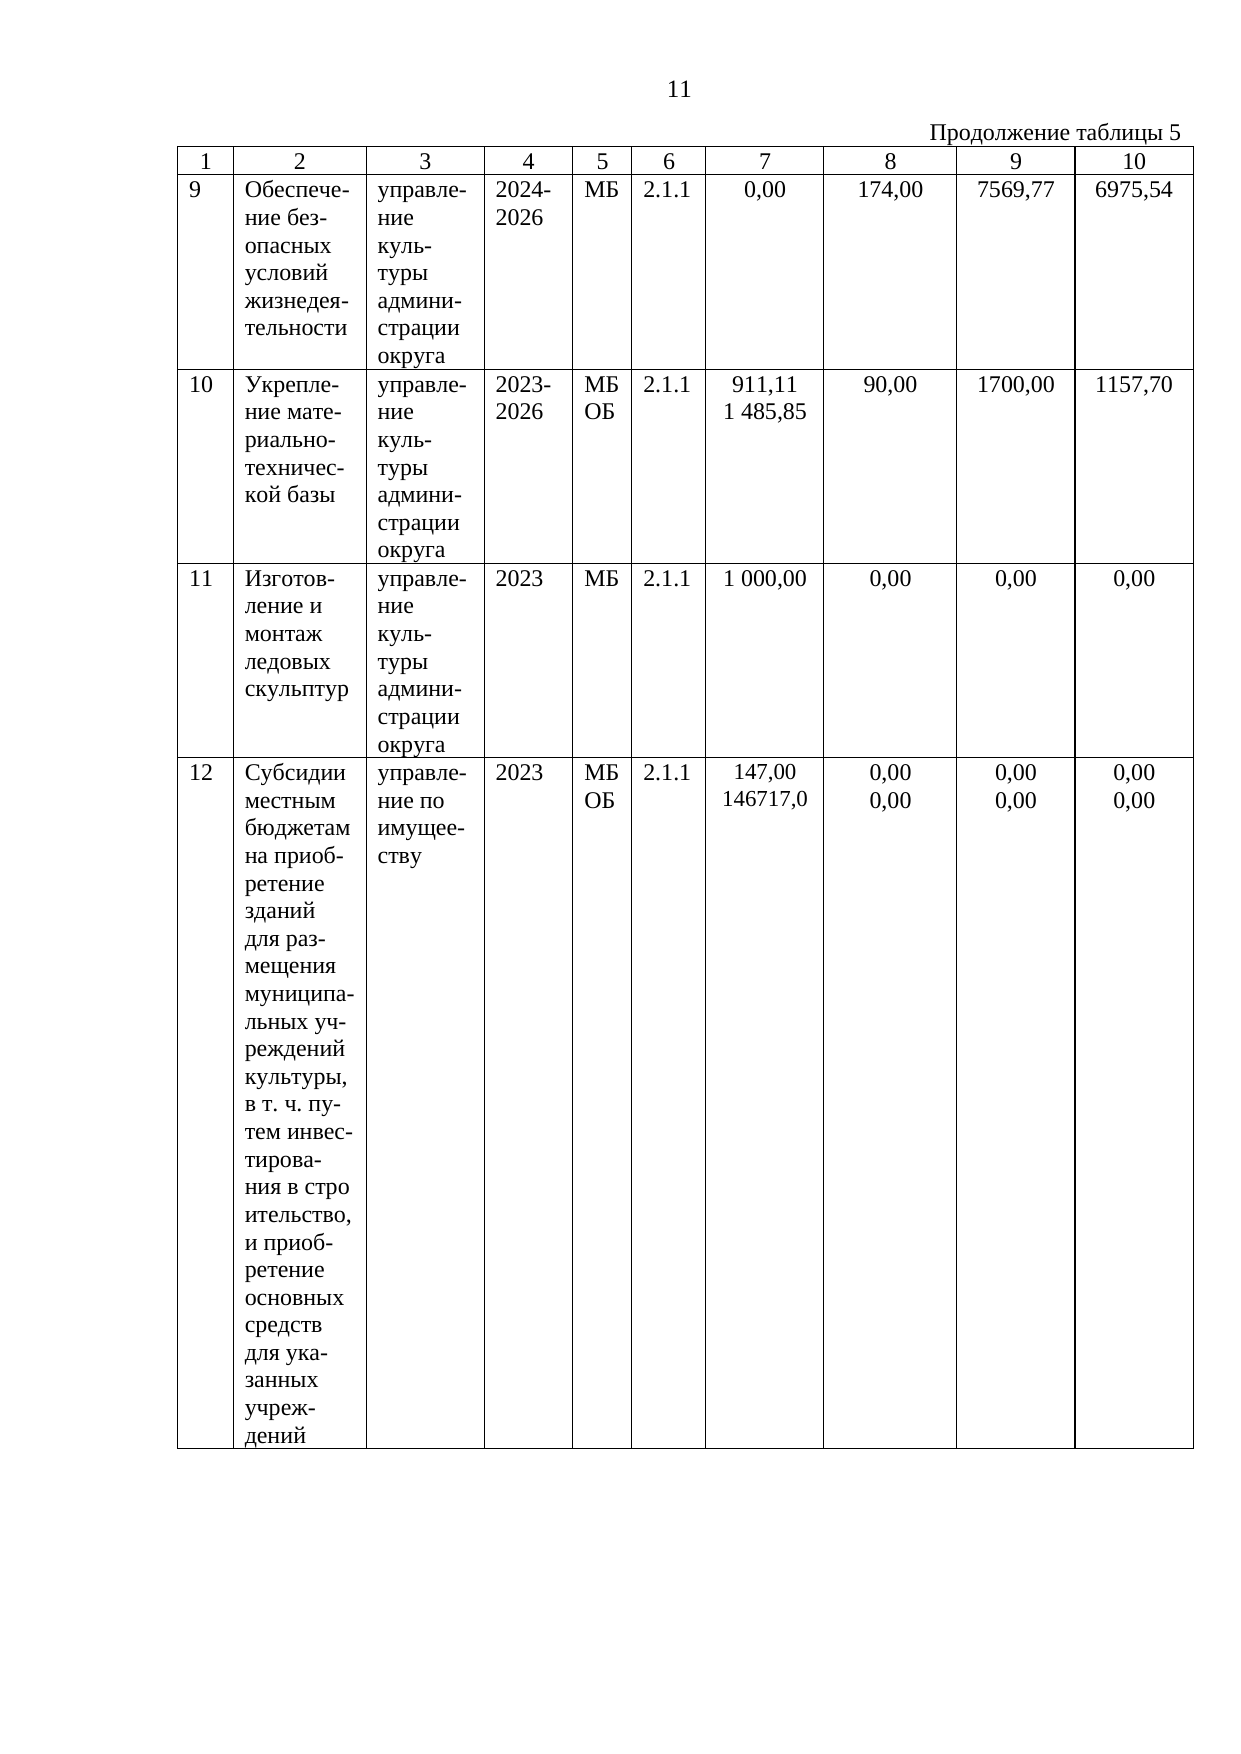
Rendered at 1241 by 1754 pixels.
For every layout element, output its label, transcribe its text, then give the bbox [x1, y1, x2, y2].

table_cell 9 [178, 175, 233, 369]
table_cell 1700,00 [957, 370, 1074, 563]
table_cell Укрепле-ние мате-риально-техничес-кой базы [234, 370, 366, 563]
table_cell 0,00 0,00 [957, 758, 1074, 1448]
table_header 3 [367, 147, 484, 174]
table_header 7 [706, 147, 823, 174]
table_cell управле-ние по имущее-ству [367, 758, 484, 1448]
table_cell МБ [573, 564, 631, 757]
table_cell 90,00 [824, 370, 956, 563]
table_cell 2024-2026 [485, 175, 572, 369]
table_header 9 [957, 147, 1074, 174]
table_cell 0,00 [957, 564, 1074, 757]
table_cell 0,00 [706, 175, 823, 369]
table_cell 1 000,00 [706, 564, 823, 757]
table_cell 0,00 0,00 [1076, 758, 1193, 1448]
table_cell Изготов-ление и монтаж ледовых скульптур [234, 564, 366, 757]
table_cell управле-ние куль-туры админи-страции округа [367, 370, 484, 563]
table_cell 2023- 2026 [485, 370, 572, 563]
table_cell 911,11 1 485,85 [706, 370, 823, 563]
table_header 8 [824, 147, 956, 174]
text Продолжение таблицы 5 [177, 118, 1181, 146]
table_cell МБ ОБ [573, 758, 631, 1448]
table_cell управле-ние куль-туры админи-страции округа [367, 564, 484, 757]
table_cell 12 [178, 758, 233, 1448]
table_cell 2.1.1 [632, 758, 705, 1448]
table_cell 2.1.1 [632, 370, 705, 563]
table_cell 147,00 146717,0 [706, 758, 823, 1448]
table_cell 0,00 0,00 [824, 758, 956, 1448]
table_cell 2023 [485, 564, 572, 757]
table_cell 1157,70 [1076, 370, 1193, 563]
table_header 5 [573, 147, 631, 174]
table_cell Обеспечение безопасных условий жизнедеятельности [234, 175, 366, 369]
table_cell 11 [178, 564, 233, 757]
table_cell 0,00 [1076, 564, 1193, 757]
table_cell 7569,77 [957, 175, 1074, 369]
table_cell Субсидии местным бюджетам на приоб-ретение зданий для раз-мещения муниципа-льных уч-реждений культуры, в т. ч. пу-тем инвес-тирова-ния в стро ительство, и приоб-ретение основных средств для ука-занных учреж-дений [234, 758, 366, 1448]
table_cell 10 [178, 370, 233, 563]
table_header 6 [632, 147, 705, 174]
table_cell управле-ние куль-туры админи-страции округа [367, 175, 484, 369]
table_cell МБ [573, 175, 631, 369]
table_cell 2023 [485, 758, 572, 1448]
table_header 10 [1076, 147, 1193, 174]
table_cell 2.1.1 [632, 175, 705, 369]
table_cell 174,00 [824, 175, 956, 369]
table_cell 2.1.1 [632, 564, 705, 757]
table_header 1 [178, 147, 233, 174]
table_header 2 [234, 147, 366, 174]
table_cell 0,00 [824, 564, 956, 757]
table_cell МБ ОБ [573, 370, 631, 563]
table_cell 6975,54 [1076, 175, 1193, 369]
table_header 4 [485, 147, 572, 174]
